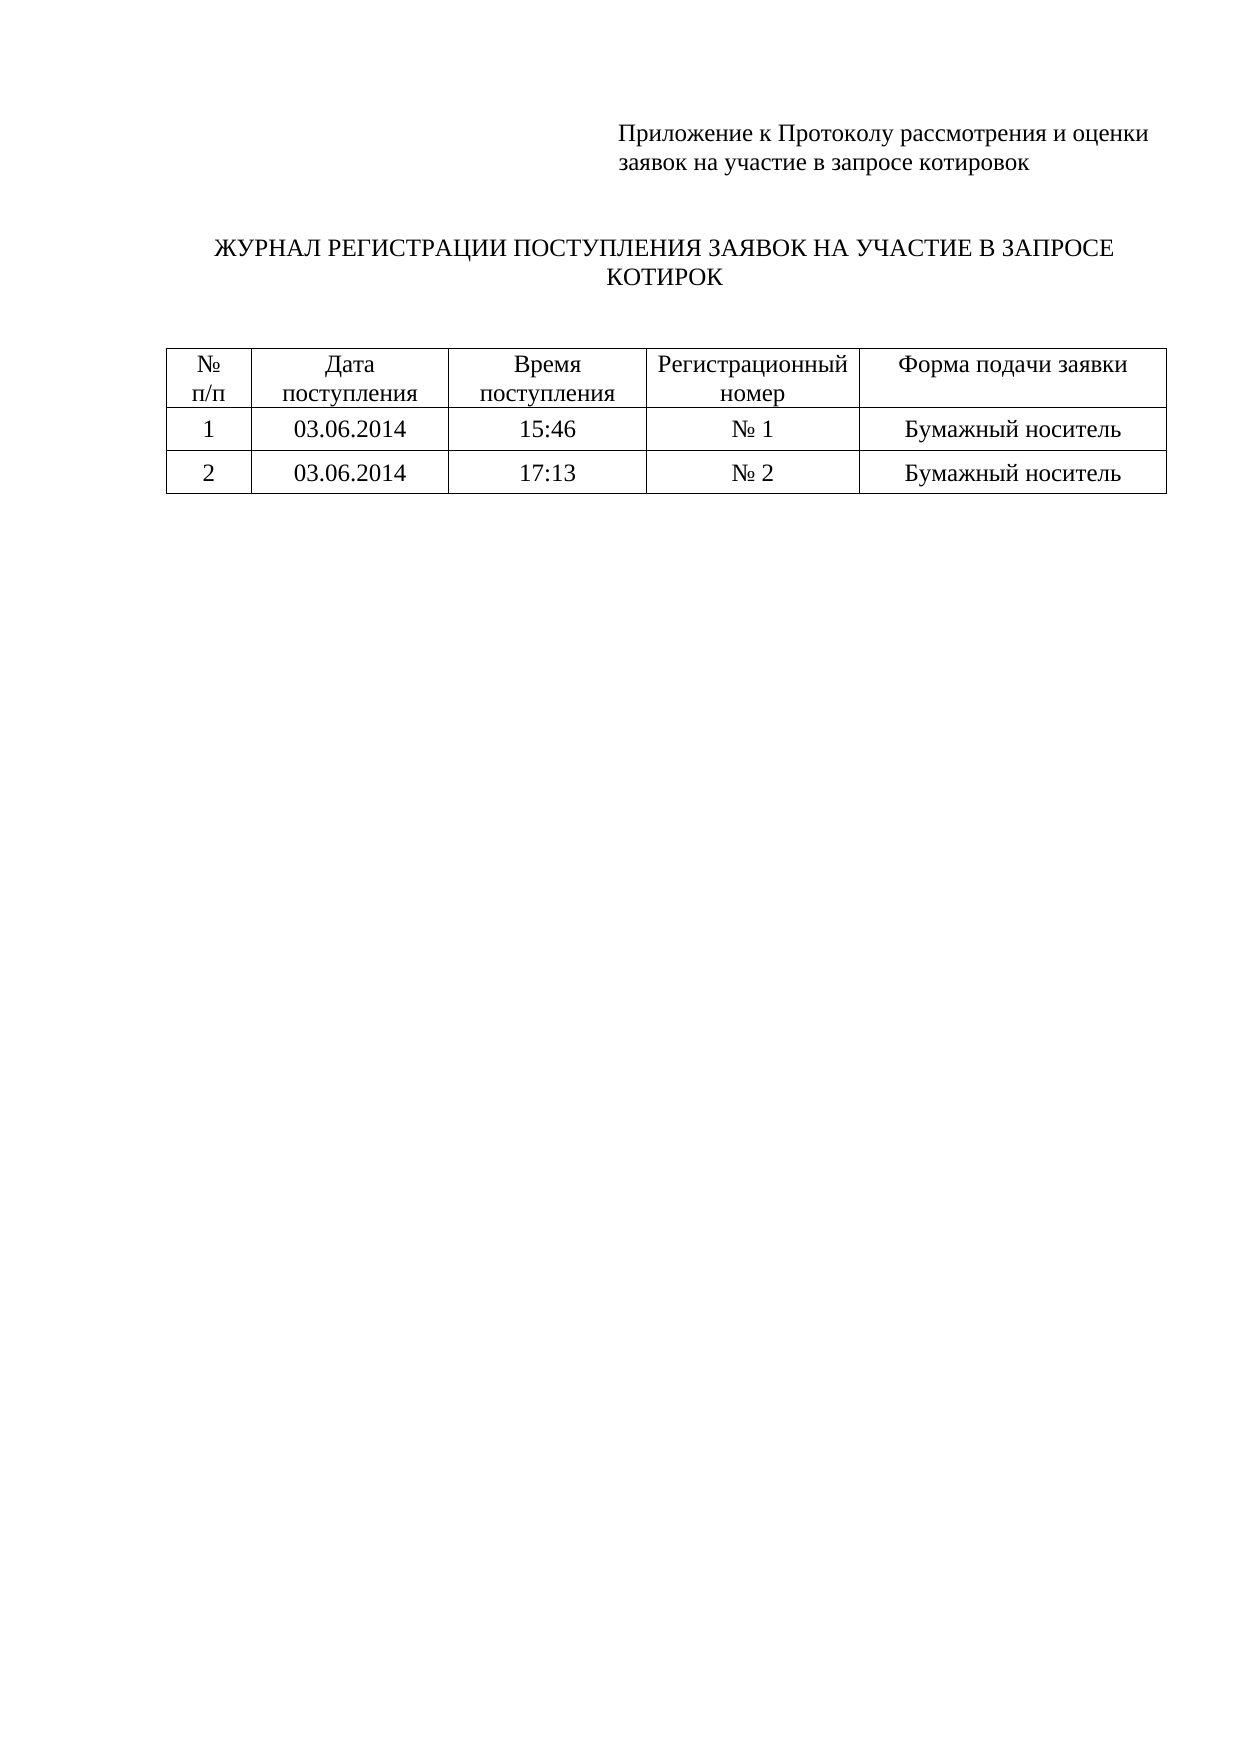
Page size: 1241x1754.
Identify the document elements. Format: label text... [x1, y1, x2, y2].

table_header Время поступления [449, 349, 646, 407]
table_cell 1 [167, 408, 251, 450]
table_cell Бумажный носитель [860, 408, 1166, 450]
table_header Форма подачи заявки [860, 349, 1166, 407]
table_header Дата поступления [252, 349, 448, 407]
table_cell 15:46 [449, 408, 646, 450]
table_cell 03.06.2014 [252, 451, 448, 493]
table_cell 17:13 [449, 451, 646, 493]
table_header № п/п [167, 349, 251, 407]
table_cell 2 [167, 451, 251, 493]
table_cell № 2 [647, 451, 859, 493]
table_cell 03.06.2014 [252, 408, 448, 450]
table_header Регистрационный номер [647, 349, 859, 407]
text ЖУРНАЛ РЕГИСТРАЦИИ ПОСТУПЛЕНИЯ ЗАЯВОК НА УЧАСТИЕ В ЗАПРОСЕ КОТИРОК [177, 233, 1152, 291]
text заявок на участие в запросе котировок [177, 147, 1152, 176]
text Приложение к Протоколу рассмотрения и оценки [177, 118, 1152, 147]
table_cell Бумажный носитель [860, 451, 1166, 493]
table_cell № 1 [647, 408, 859, 450]
